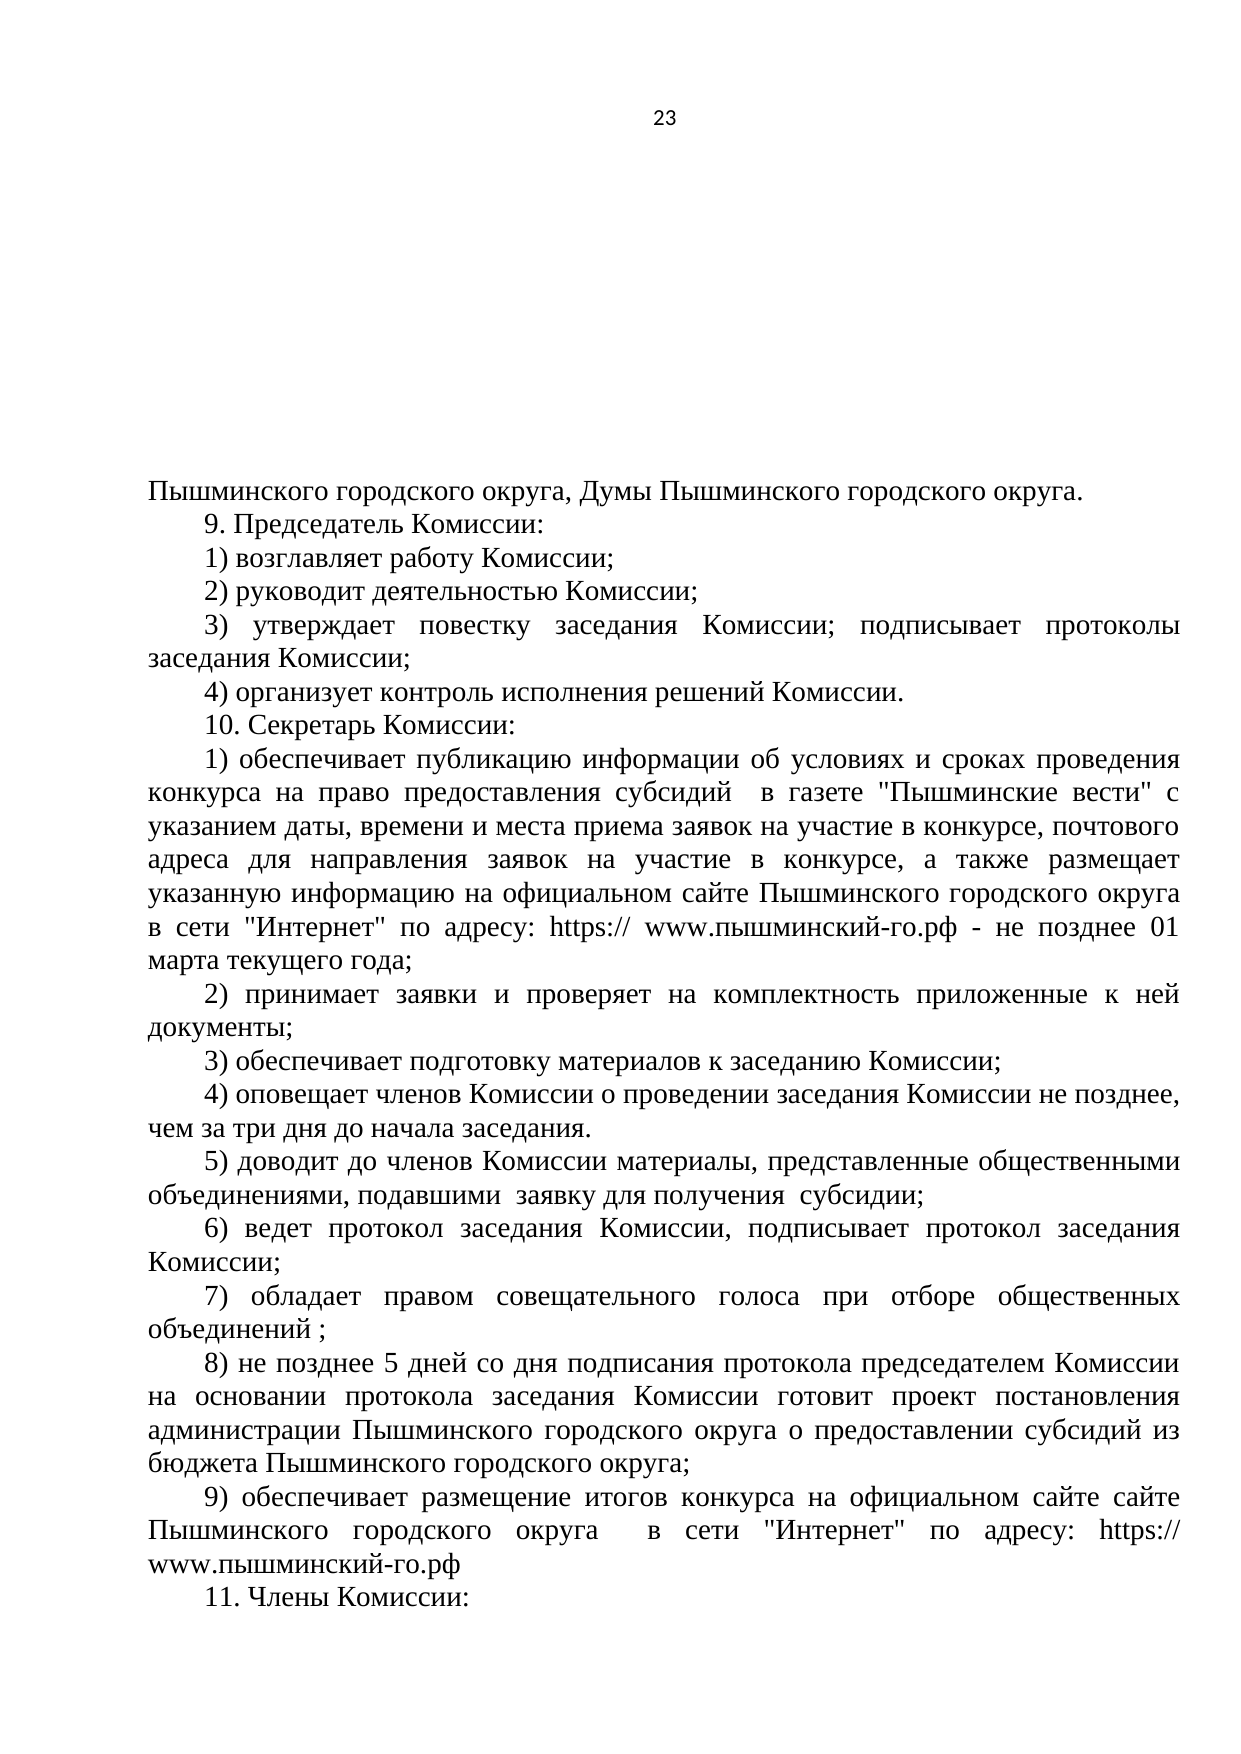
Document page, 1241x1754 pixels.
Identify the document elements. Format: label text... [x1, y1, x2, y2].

text 3) обеспечивает подготовку материалов к заседанию Комиссии; [148, 1043, 1181, 1076]
text 6) ведет протокол заседания Комиссии, подписывает протокол заседания Комиссии; [148, 1211, 1181, 1278]
text 7) обладает правом совещательного голоса при отборе общественных объединений ; [148, 1278, 1181, 1345]
text 10. Секретарь Комиссии: [148, 707, 1181, 741]
text 1) возглавляет работу Комиссии; [148, 540, 1181, 573]
text 5) доводит до членов Комиссии материалы, представленные общественными объединениями, подавшими заявку для получения субсидии; [148, 1143, 1181, 1211]
text 4) организует контроль исполнения решений Комиссии. [148, 674, 1181, 707]
text 3) утверждает повестку заседания Комиссии; подписывает протоколы заседания Комиссии; [148, 607, 1181, 674]
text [148, 473, 1181, 506]
text 2) руководит деятельностью Комиссии; [148, 573, 1181, 607]
text 1) обеспечивает публикацию информации об условиях и сроках проведения конкурса на право предоставления субсидий в газете "Пышминские вести" с указанием даты, времени и места приема заявок на участие в конкурсе, почтового адреса для направления заявок на участие в конкурсе, а также размещает указанную информацию на официальном сайте Пышминского городского округа в сети "Интернет" по адресу: https:// www.пышминский-го.рф - не позднее 01 марта текущего года; [148, 741, 1181, 976]
text 4) оповещает членов Комиссии о проведении заседания Комиссии не позднее, чем за три дня до начала заседания. [148, 1076, 1181, 1143]
text 2) принимает заявки и проверяет на комплектность приложенные к ней документы; [148, 976, 1181, 1043]
text 9) обеспечивает размещение итогов конкурса на официальном сайте сайте Пышминского городского округа в сети "Интернет" по адресу: https:// www.пышминский-го.рф [148, 1479, 1181, 1579]
text 8) не позднее 5 дней со дня подписания протокола председателем Комиссии на основании протокола заседания Комиссии готовит проект постановления администрации Пышминского городского округа о предоставлении субсидий из бюджета Пышминского городского округа; [148, 1345, 1181, 1479]
text 9. Председатель Комиссии: [148, 506, 1181, 540]
text 11. Члены Комиссии: [148, 1579, 1181, 1613]
